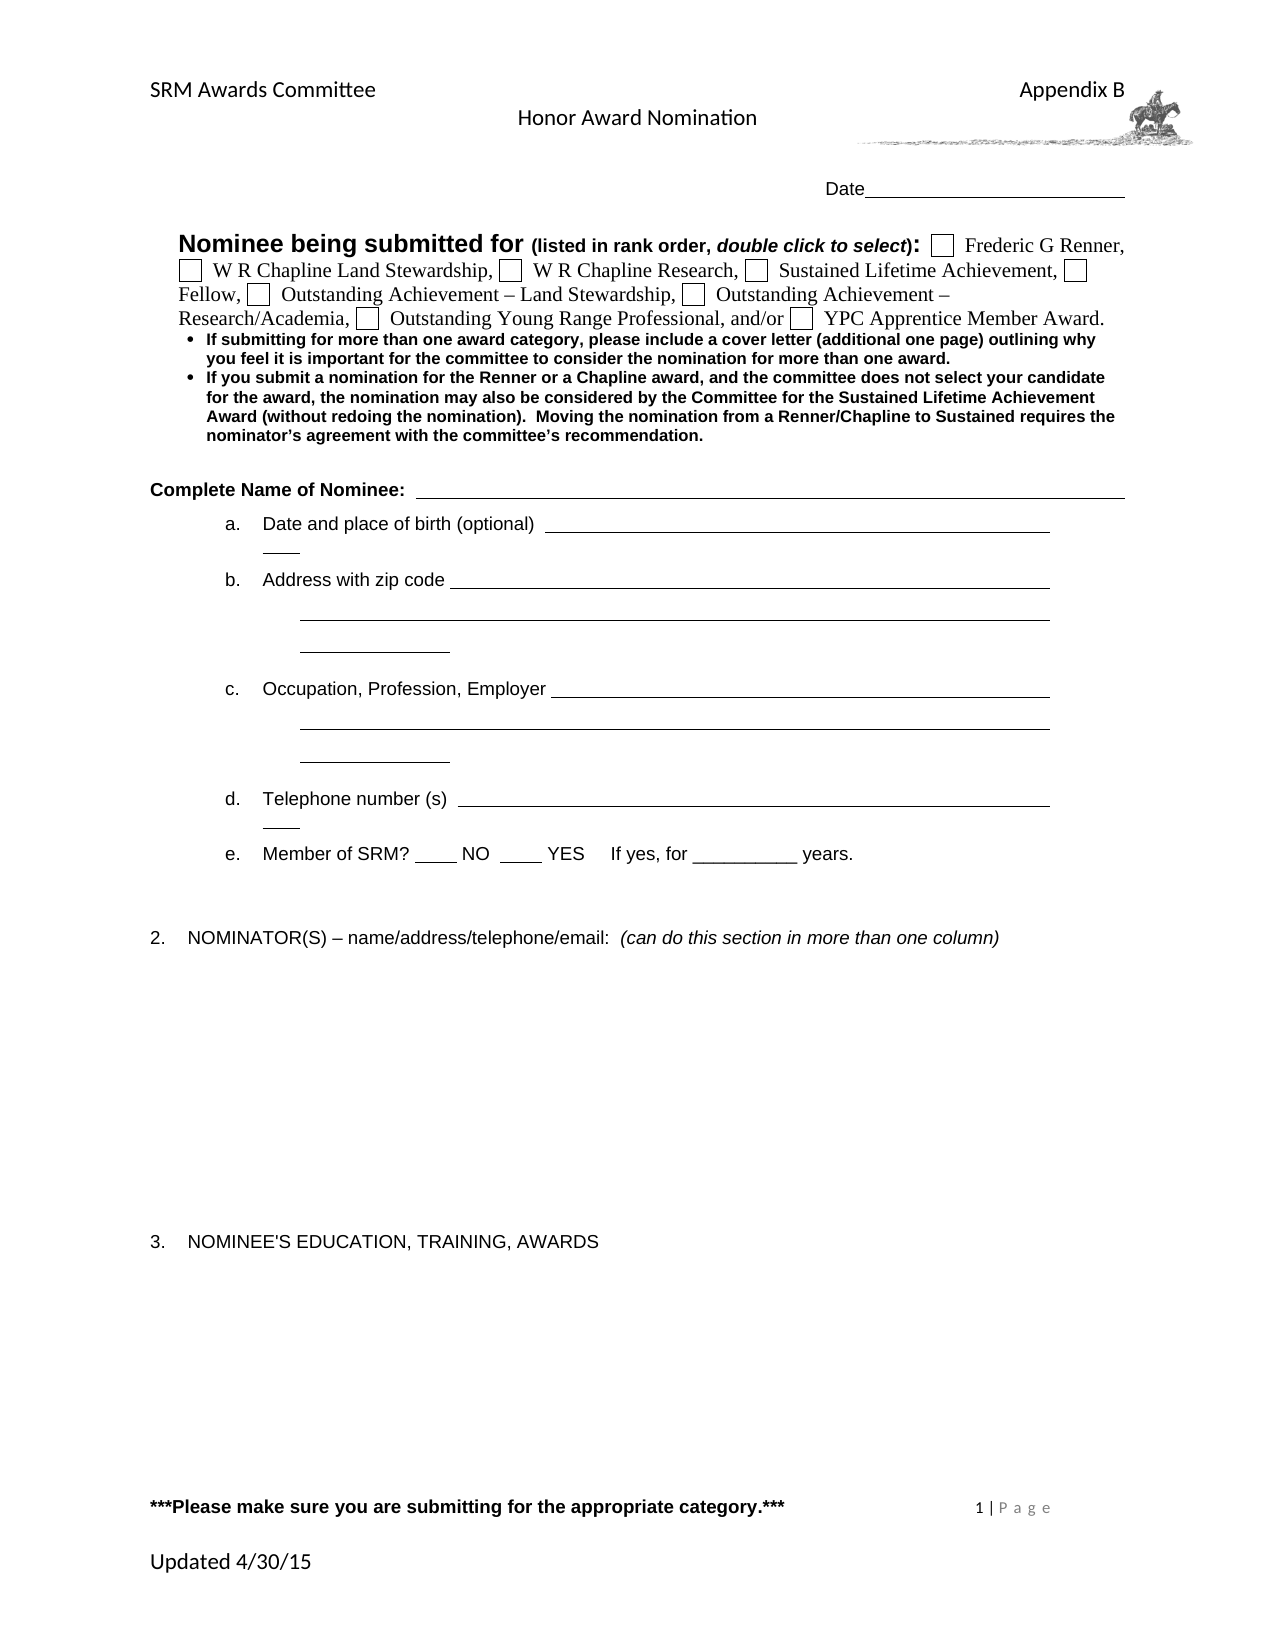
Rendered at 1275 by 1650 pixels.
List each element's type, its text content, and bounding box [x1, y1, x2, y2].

list Occupation, Profession, Employer [225, 678, 1125, 764]
list NOMINATOR(S) – name/address/telephone/email: (can do this section in more than one column) [150, 927, 1125, 948]
text Date [150, 178, 1125, 200]
list Member of SRM? NO YES If yes, for __________ years. [225, 843, 1125, 893]
list Date and place of birth (optional) [225, 513, 1125, 556]
list If you submit a nomination for the Renner or a Chapline award, and the committee does not select your candidate for the award, the nomination may also be considered by the Committee for the Sustained Lifetime Achievement Award (without redoing the nomination). Moving the nomination from a Renner/Chapline to Sustained requires the nominator’s agreement with the committee’s recommendation. [187, 368, 1125, 445]
list Telephone number (s) [225, 787, 1125, 831]
text Nominee being submitted for (listed in rank order, double click to select): Frederic G Renner, W R Chapline Land Stewardship, W R Chapline Research, Sustained Lifetime Achievement, Fellow, Outstanding Achievement – Land Stewardship, Outstanding Achievement – Research/Academia, Outstanding Young Range Professional, and/or YPC Apprentice Member Award. [178, 229, 1125, 330]
list Address with zip code [225, 569, 1125, 655]
picture [857, 88, 1194, 147]
list If submitting for more than one award category, please include a cover letter (additional one page) outlining why you feel it is important for the committee to consider the nomination for more than one award. [187, 330, 1125, 368]
list NOMINEE'S EDUCATION, TRAINING, AWARDS [150, 1231, 1125, 1253]
text Complete Name of Nominee: [150, 479, 1125, 501]
picture [1048, 88, 1053, 96]
picture [1036, 88, 1041, 96]
